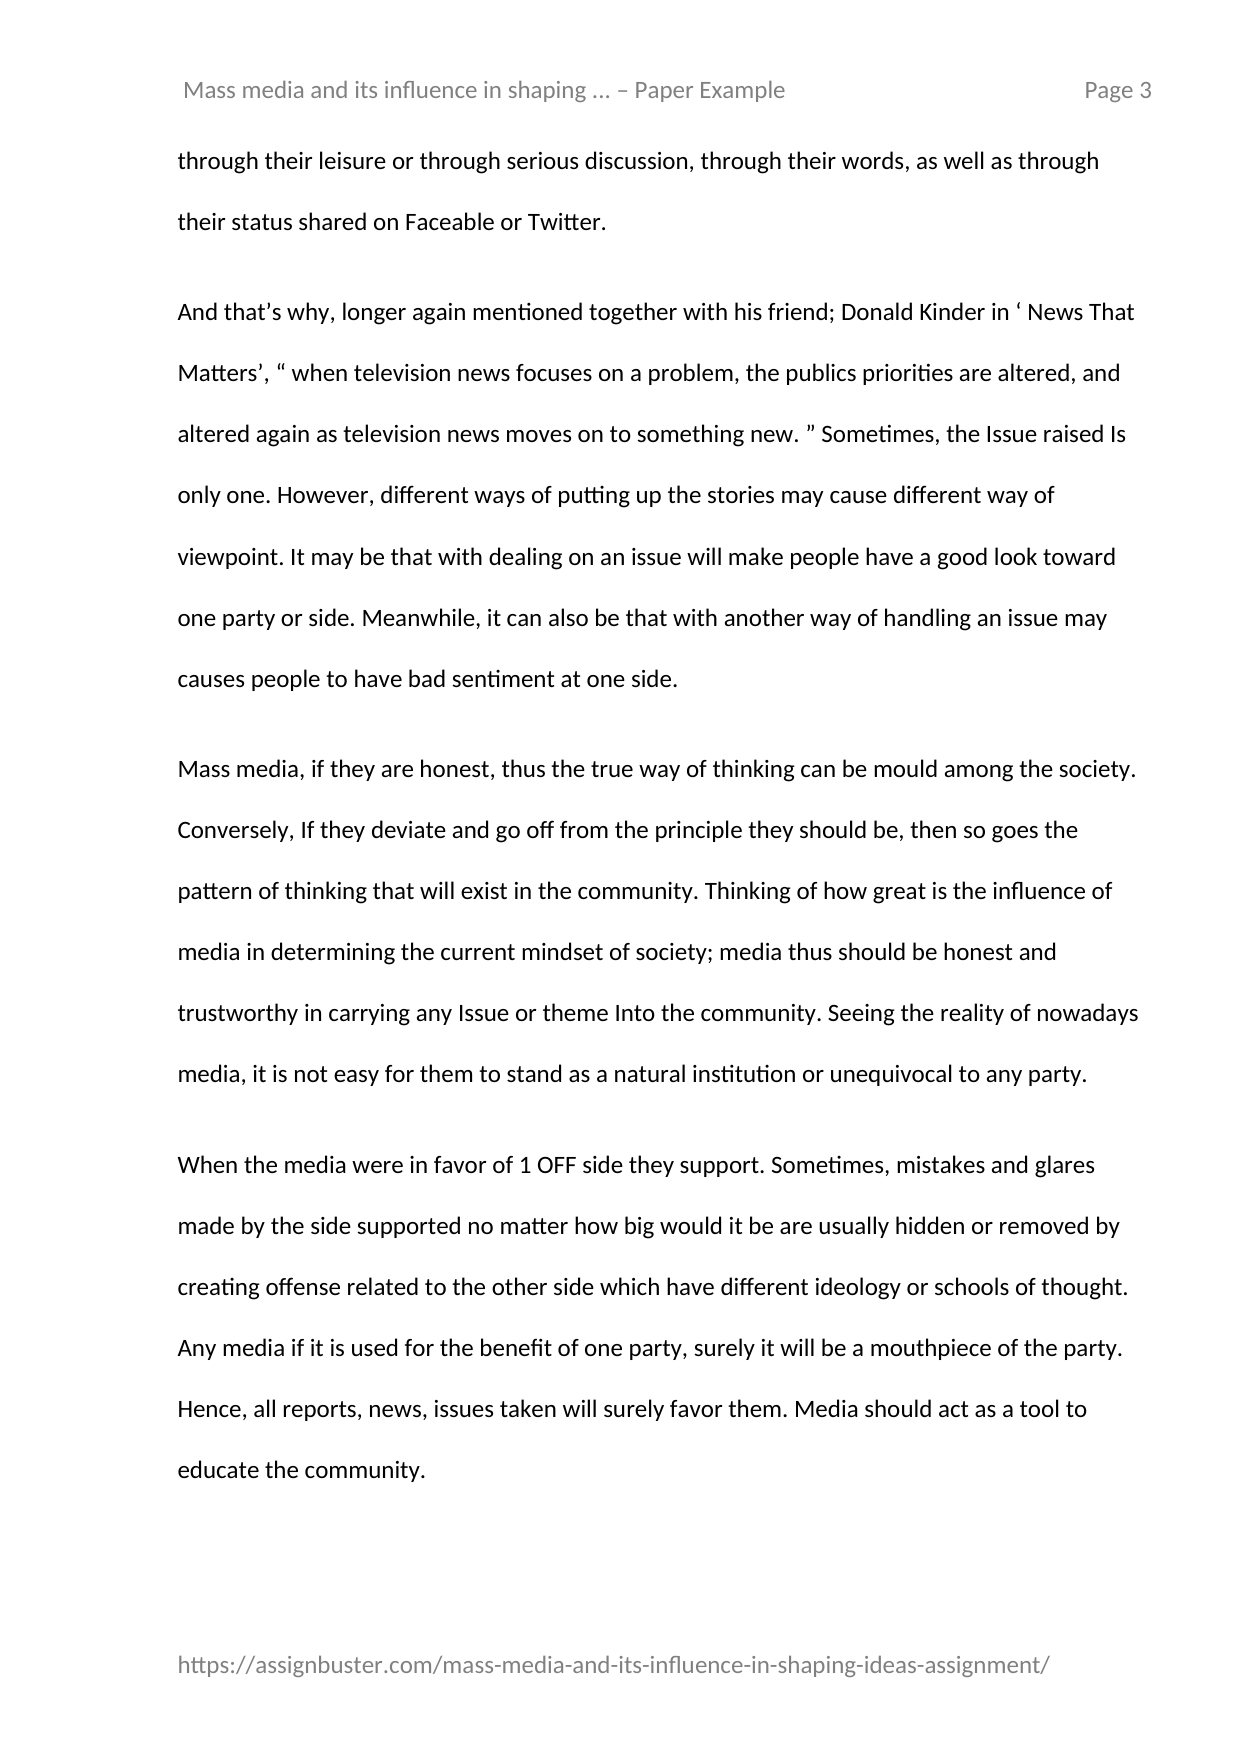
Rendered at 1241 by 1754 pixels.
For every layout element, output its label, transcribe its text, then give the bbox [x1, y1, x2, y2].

text Mass media, if they are honest, thus the true way of thinking can be mould among the society. Conversely, If they deviate and go off from the principle they should be, then so goes the pattern of thinking that will exist in the community. Thinking of how great is the influence of media in determining the current mindset of society; media thus should be honest and trustworthy in carrying any Issue or theme Into the community. Seeing the reality of nowadays media, it is not easy for them to stand as a natural institution or unequivocal to any party. [177, 753, 1152, 1089]
text And that’s why, longer again mentioned together with his friend; Donald Kinder in ‘ News That Matters’, “ when television news focuses on a problem, the publics priorities are altered, and altered again as television news moves on to something new. ” Sometimes, the Issue raised Is only one. However, different ways of putting up the stories may cause different way of viewpoint. It may be that with dealing on an issue will make people have a good look toward one party or side. Meanwhile, it can also be that with another way of handling an issue may causes people to have bad sentiment at one side. [177, 297, 1152, 693]
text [177, 145, 1152, 237]
text When the media were in favor of 1 OFF side they support. Sometimes, mistakes and glares made by the side supported no matter how big would it be are usually hidden or removed by creating offense related to the other side which have different ideology or schools of thought. Any media if it is used for the benefit of one party, surely it will be a mouthpiece of the party. Hence, all reports, news, issues taken will surely favor them. Media should act as a tool to educate the community. [177, 1149, 1152, 1485]
